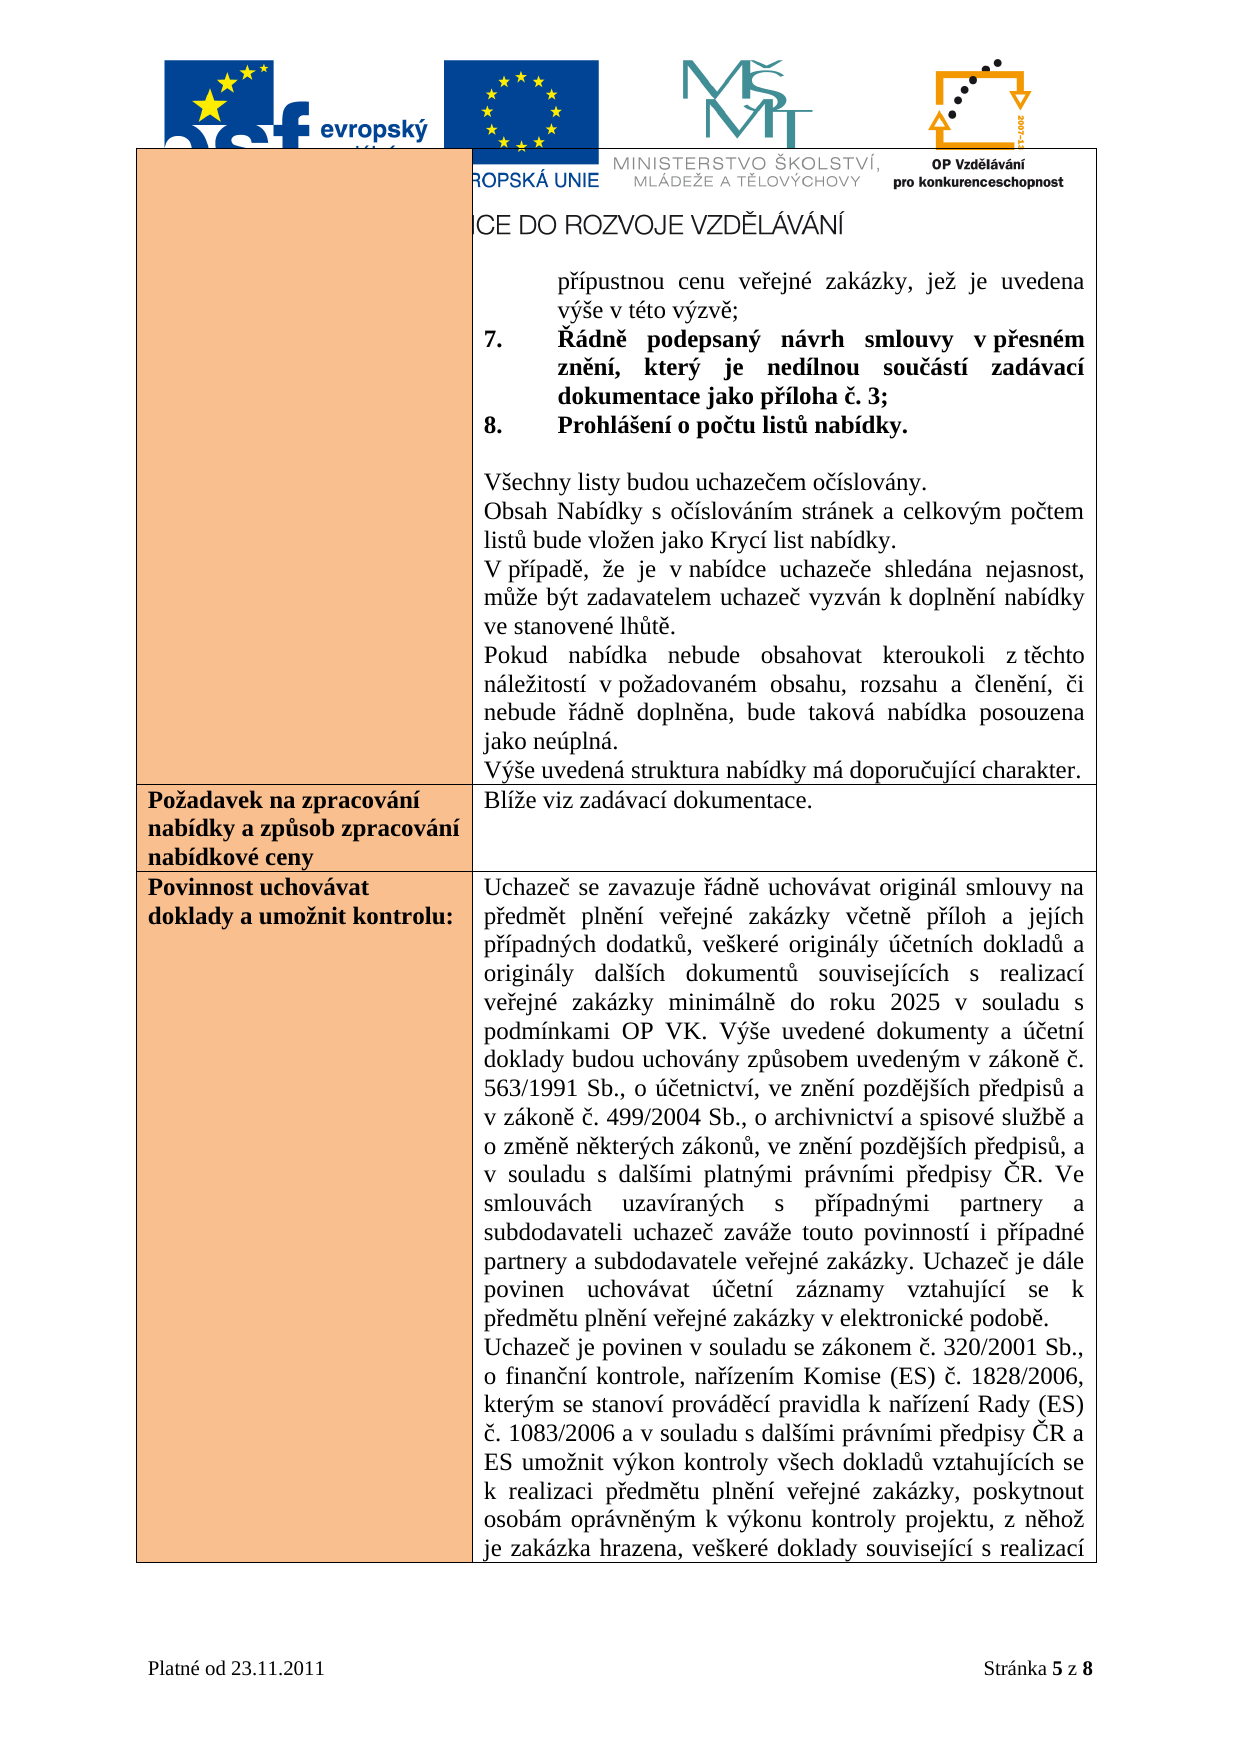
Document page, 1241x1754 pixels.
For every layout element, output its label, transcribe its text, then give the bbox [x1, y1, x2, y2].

table_cell Požadavek na zpracování nabídky a způsob zpracování nabídkové ceny [137, 785, 472, 871]
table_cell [473, 872, 1096, 1562]
picture [116, 20, 1125, 267]
table_cell Blíže viz zadávací dokumentace. [473, 785, 1096, 871]
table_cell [137, 149, 472, 784]
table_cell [473, 149, 1096, 784]
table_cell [137, 872, 472, 1562]
